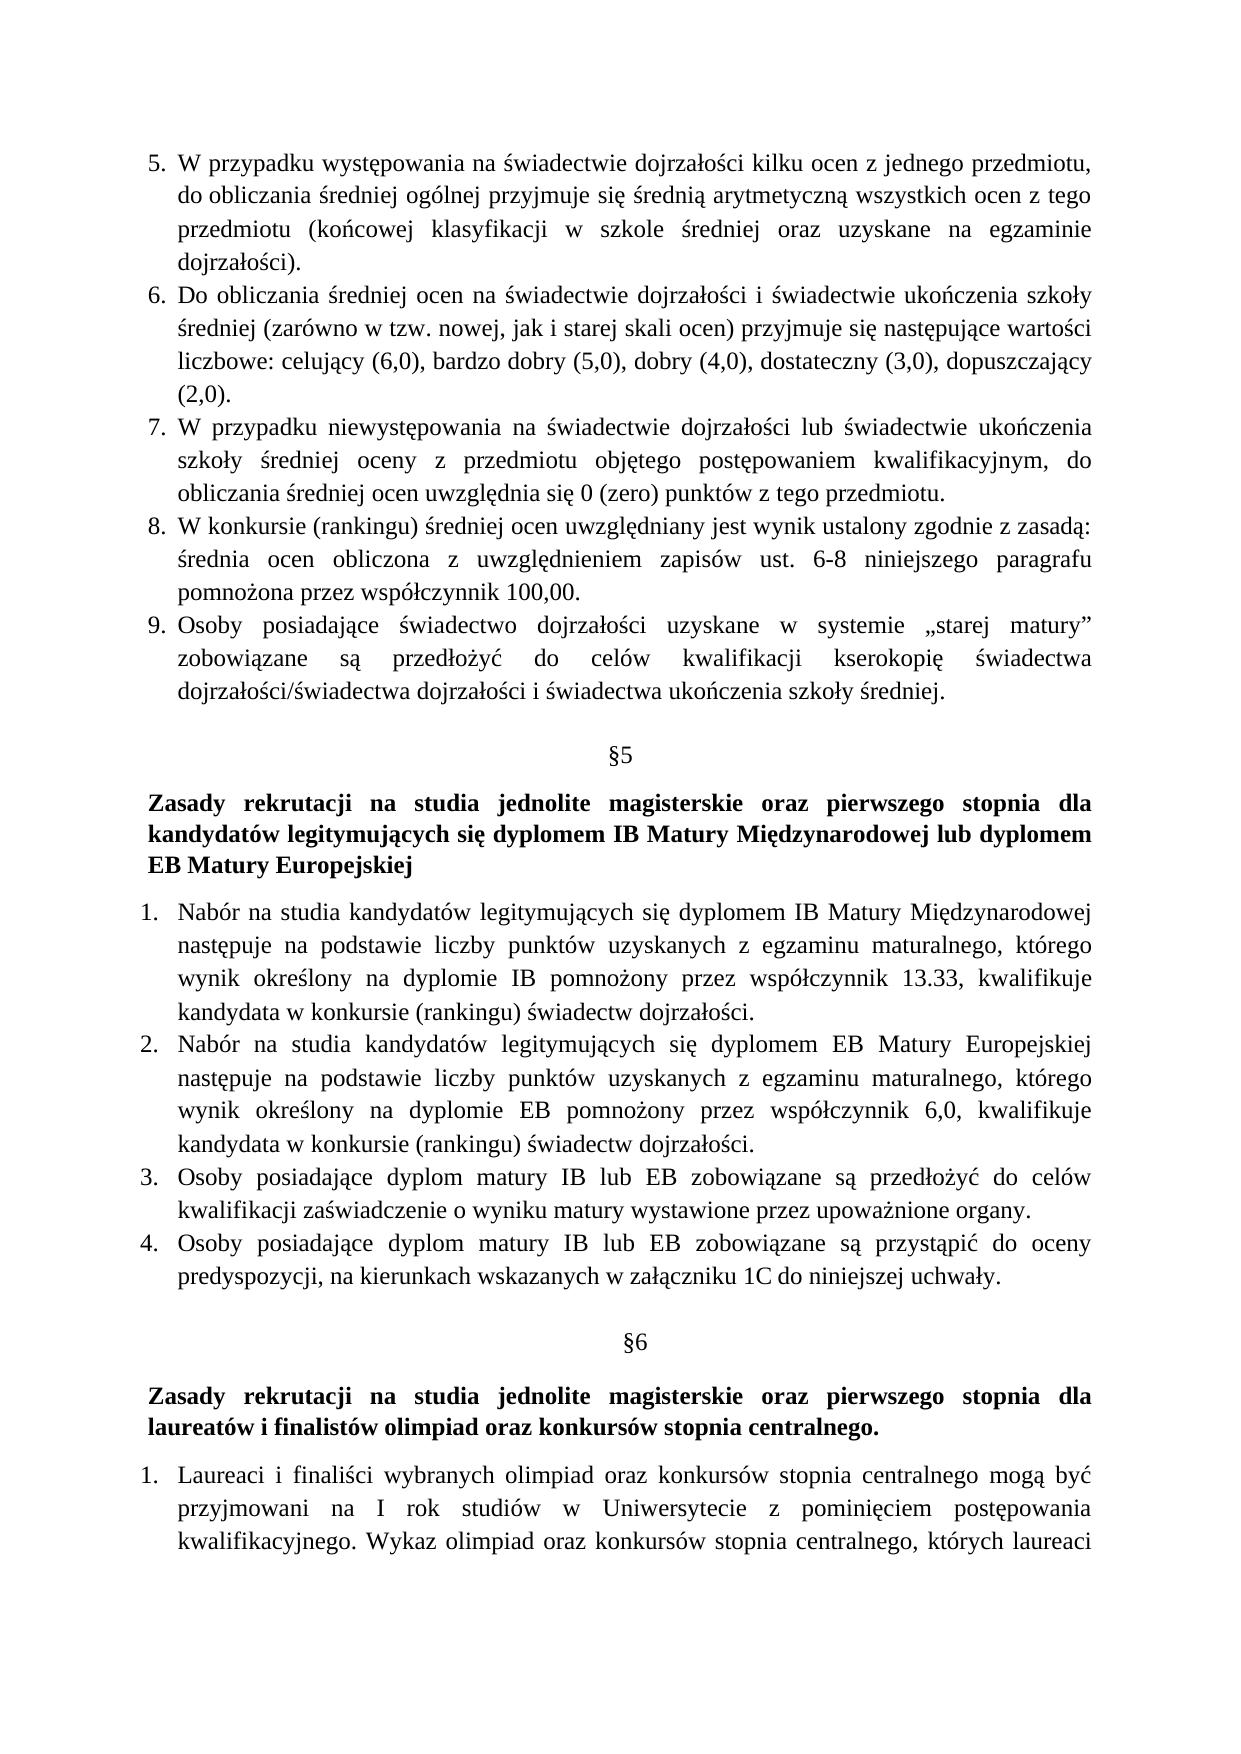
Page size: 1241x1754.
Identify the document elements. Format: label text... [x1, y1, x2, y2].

list Osoby posiadające dyplom matury IB lub EB zobowiązane są przystąpić do oceny predyspozycji, na kierunkach wskazanych w załączniku 1C do niniejszej uchwały. [140, 1228, 1093, 1290]
list §6 [177, 1327, 1093, 1356]
list W przypadku niewystępowania na świadectwie dojrzałości lub świadectwie ukończenia szkoły średniej oceny z przedmiotu objętego postępowaniem kwalifikacyjnym, do obliczania średniej ocen uwzględnia się 0 (zero) punktów z tego przedmiotu. [148, 412, 1093, 507]
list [140, 1460, 1093, 1554]
list W przypadku występowania na świadectwie dojrzałości kilku ocen z jednego przedmiotu, do obliczania średniej ogólnej przyjmuje się średnią arytmetyczną wszystkich ocen z tego przedmiotu (końcowej klasyfikacji w szkole średniej oraz uzyskane na egzaminie dojrzałości). [148, 148, 1093, 275]
list W konkursie (rankingu) średniej ocen uwzględniany jest wynik ustalony zgodnie z zasadą: średnia ocen obliczona z uwzględnieniem zapisów ust. 6-8 niniejszego paragrafu pomnożona przez współczynnik 100,00. [148, 511, 1093, 606]
text Zasady rekrutacji na studia jednolite magisterskie oraz pierwszego stopnia dla laureatów i finalistów olimpiad oraz konkursów stopnia centralnego. [148, 1381, 1093, 1441]
list Osoby posiadające dyplom matury IB lub EB zobowiązane są przedłożyć do celów kwalifikacji zaświadczenie o wyniku matury wystawione przez upoważnione organy. [140, 1162, 1093, 1223]
list Nabór na studia kandydatów legitymujących się dyplomem IB Matury Międzynarodowej następuje na podstawie liczby punktów uzyskanych z egzaminu maturalnego, którego wynik określony na dyplomie IB pomnożony przez współczynnik 13.33, kwalifikuje kandydata w konkursie (rankingu) świadectw dojrzałości. [140, 897, 1093, 1025]
text §5 [148, 709, 1093, 769]
list Do obliczania średniej ocen na świadectwie dojrzałości i świadectwie ukończenia szkoły średniej (zarówno w tzw. nowej, jak i starej skali ocen) przyjmuje się następujące wartości liczbowe: celujący (6,0), bardzo dobry (5,0), dobry (4,0), dostateczny (3,0), dopuszczający (2,0). [148, 280, 1093, 407]
text Zasady rekrutacji na studia jednolite magisterskie oraz pierwszego stopnia dla kandydatów legitymujących się dyplomem IB Matury Międzynarodowej lub dyplomem EB Matury Europejskiej [148, 788, 1093, 878]
list Osoby posiadające świadectwo dojrzałości uzyskane w systemie „starej matury” zobowiązane są przedłożyć do celów kwalifikacji kserokopię świadectwa dojrzałości/świadectwa dojrzałości i świadectwa ukończenia szkoły średniej. [148, 610, 1093, 705]
list Nabór na studia kandydatów legitymujących się dyplomem EB Matury Europejskiej następuje na podstawie liczby punktów uzyskanych z egzaminu maturalnego, którego wynik określony na dyplomie EB pomnożony przez współczynnik 6,0, kwalifikuje kandydata w konkursie (rankingu) świadectw dojrzałości. [140, 1029, 1093, 1157]
